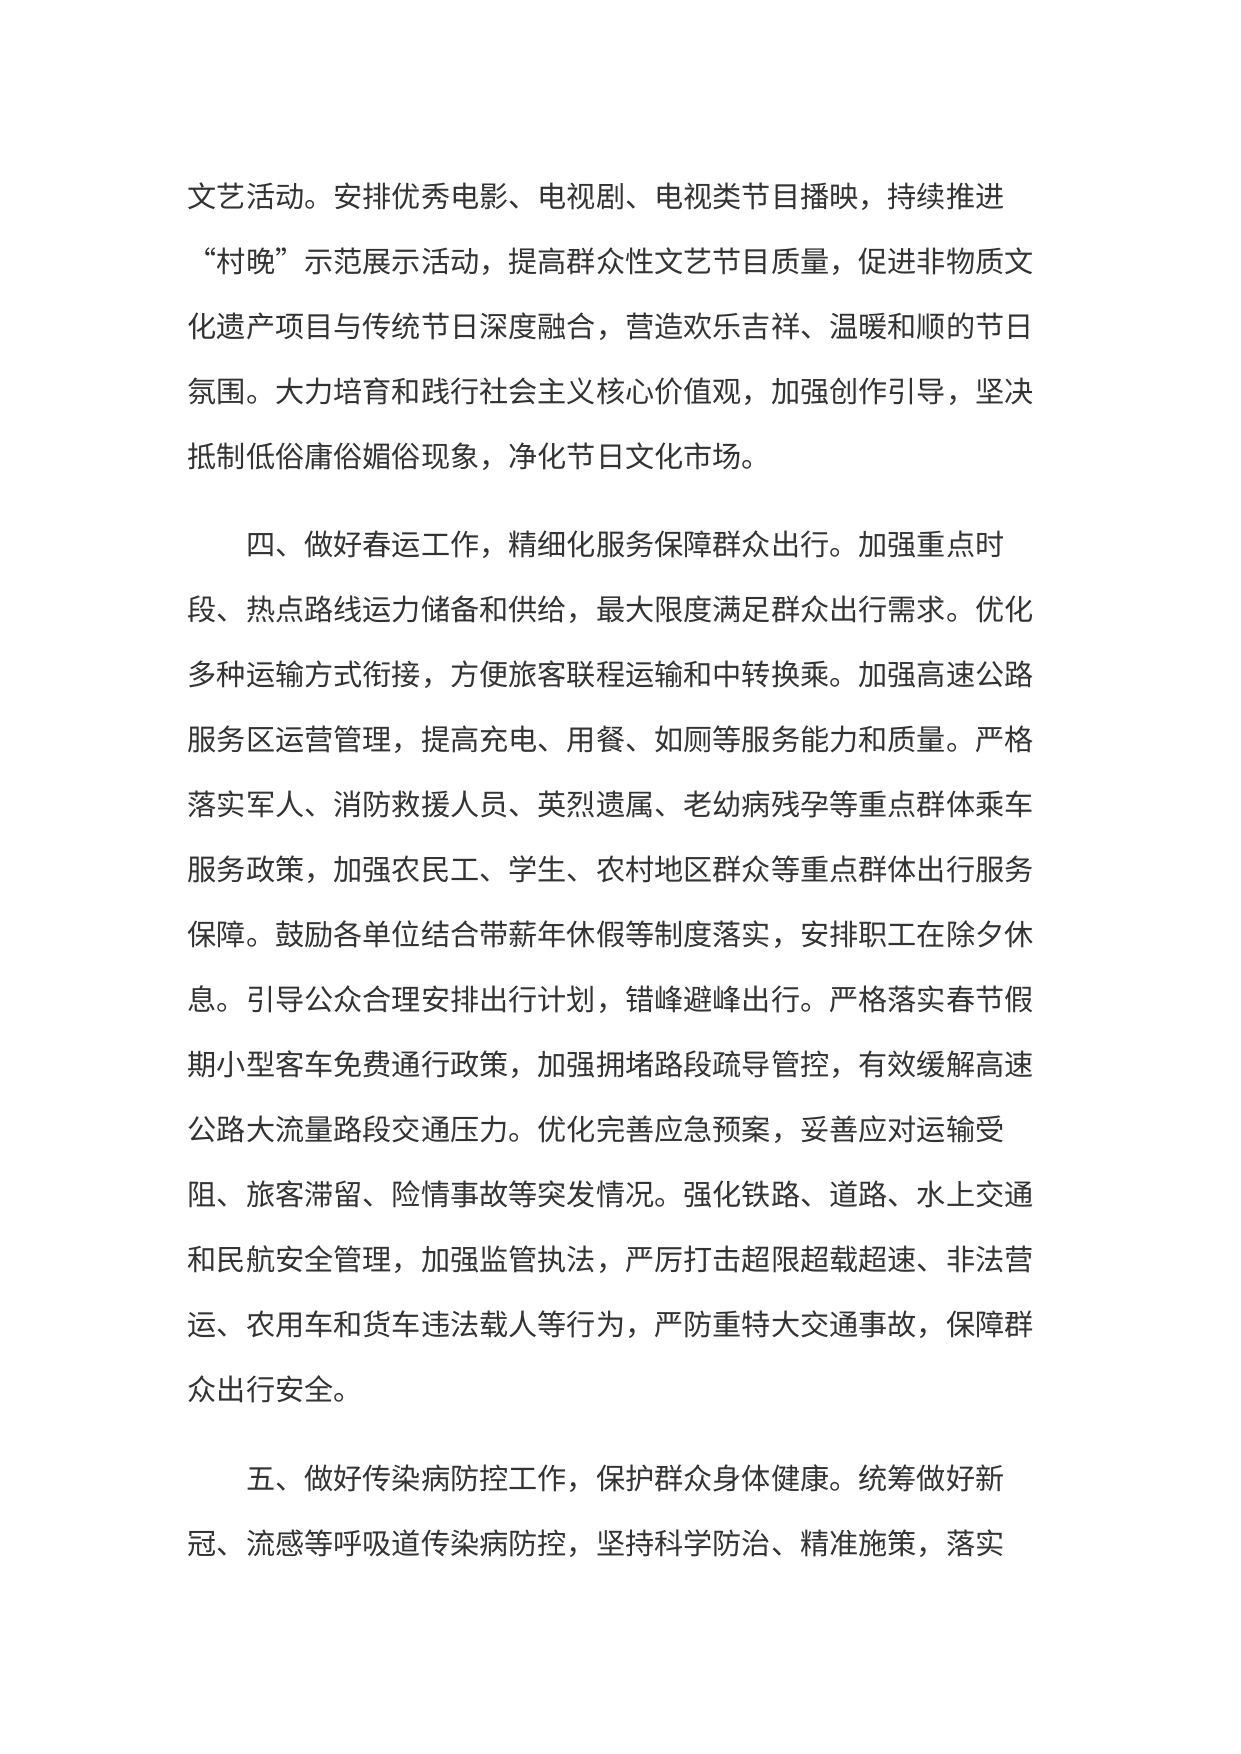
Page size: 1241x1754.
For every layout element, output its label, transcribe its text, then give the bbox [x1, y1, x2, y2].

text 四、做好春运工作，精细化服务保障群众出行。加强重点时段、热点路线运力储备和供给，最大限度满足群众出行需求。优化多种运输方式衔接，方便旅客联程运输和中转换乘。加强高速公路服务区运营管理，提高充电、用餐、如厕等服务能力和质量。严格落实军人、消防救援人员、英烈遗属、老幼病残孕等重点群体乘车服务政策，加强农民工、学生、农村地区群众等重点群体出行服务保障。鼓励各单位结合带薪年休假等制度落实，安排职工在除夕休息。引导公众合理安排出行计划，错峰避峰出行。严格落实春节假期小型客车免费通行政策，加强拥堵路段疏导管控，有效缓解高速公路大流量路段交通压力。优化完善应急预案，妥善应对运输受阻、旅客滞留、险情事故等突发情况。强化铁路、道路、水上交通和民航安全管理，加强监管执法，严厉打击超限超载超速、非法营运、农用车和货车违法载人等行为，严防重特大交通事故，保障群众出行安全。 [187, 510, 1053, 1420]
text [187, 162, 1053, 487]
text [187, 1444, 1053, 1574]
